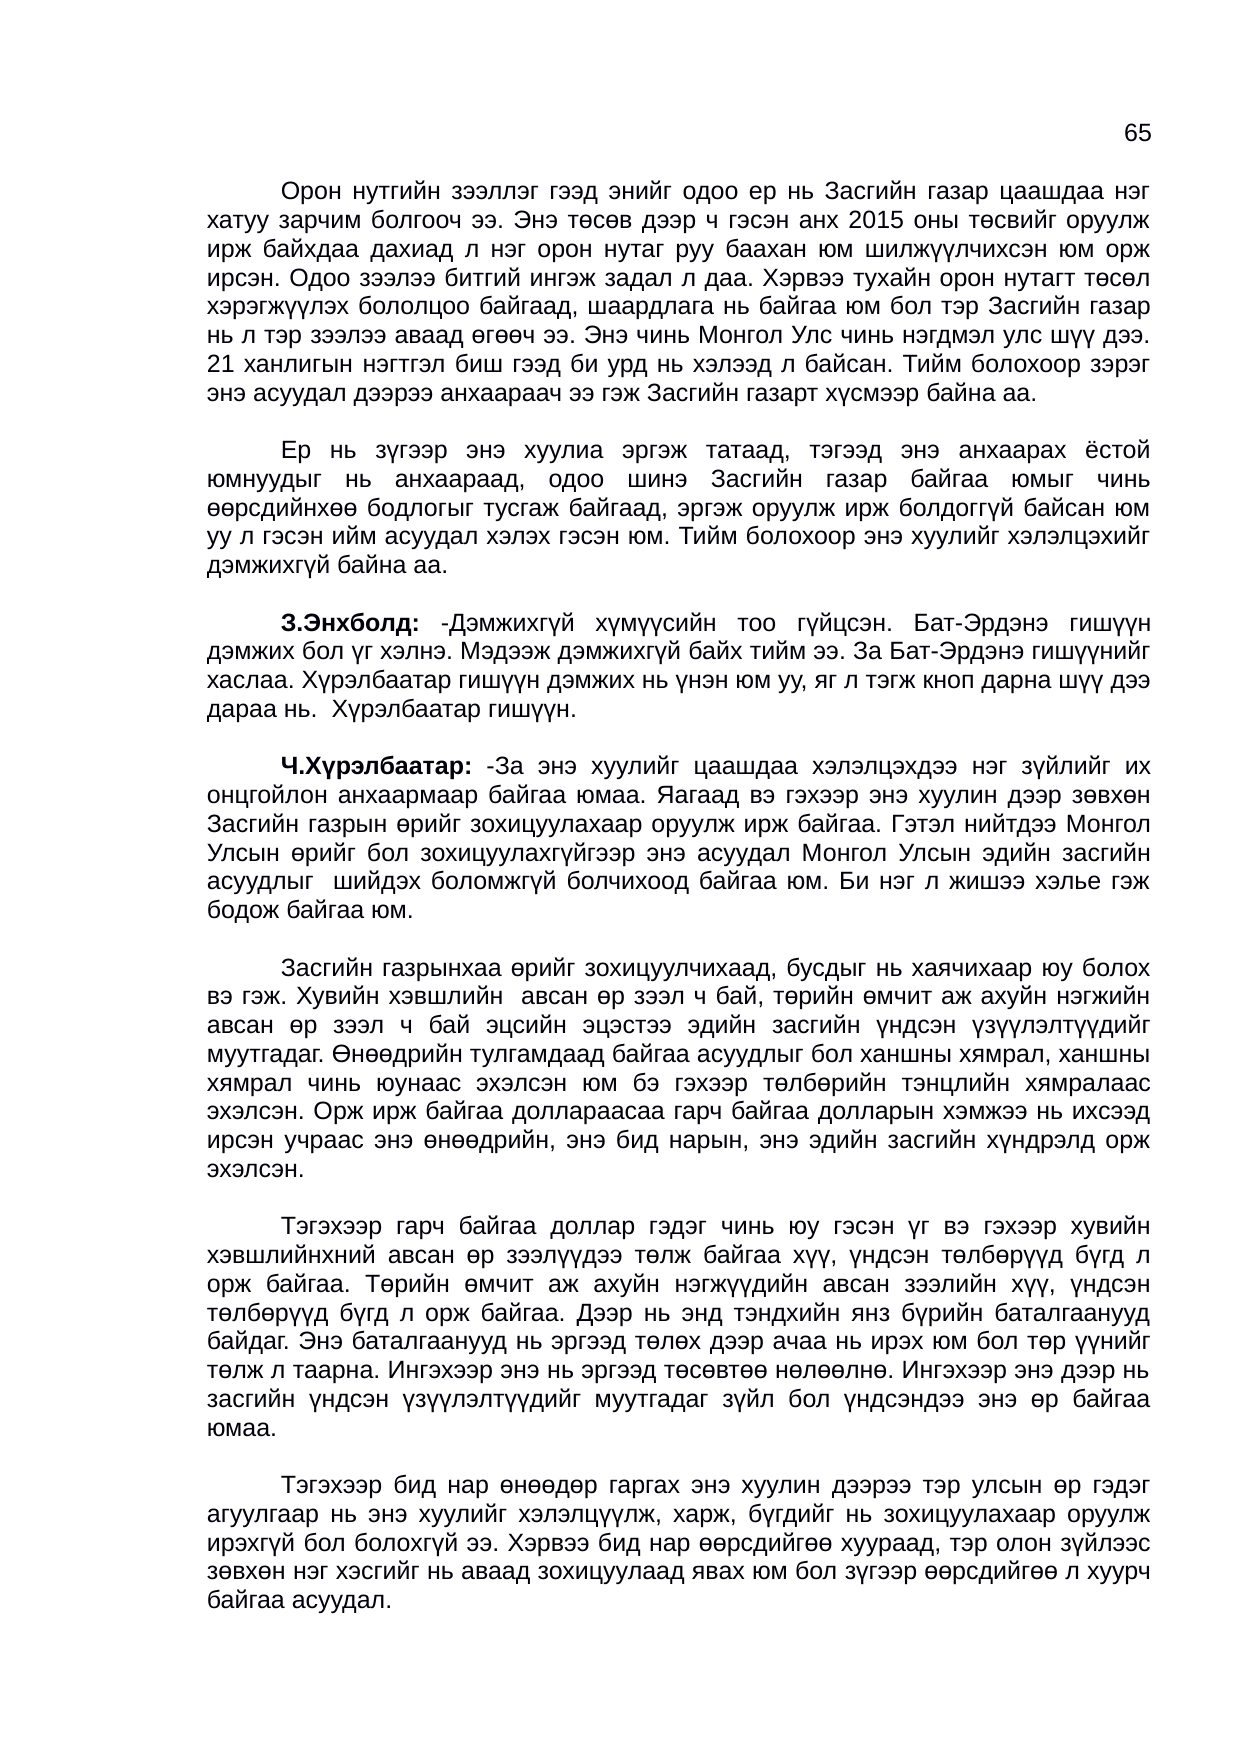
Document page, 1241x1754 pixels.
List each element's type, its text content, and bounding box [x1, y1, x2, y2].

text Засгийн газрынхаа өрийг зохицуулчихаад, бусдыг нь хаячихаар юу болох вэ гэж. Хувийн хэвшлийн авсан өр зээл ч бай, төрийн өмчит аж ахуйн нэгжийн авсан өр зээл ч бай эцсийн эцэстээ эдийн засгийн үндсэн үзүүлэлтүүдийг муутгадаг. Өнөөдрийн тулгамдаад байгаа асуудлыг бол ханшны хямрал, ханшны хямрал чинь юунаас эхэлсэн юм бэ гэхээр төлбөрийн тэнцлийн хямралаас эхэлсэн. Орж ирж байгаа доллараасаа гарч байгаа долларын хэмжээ нь ихсээд ирсэн учраас энэ өнөөдрийн, энэ бид нарын, энэ эдийн засгийн хүндрэлд орж эхэлсэн. [207, 953, 1152, 1183]
text Ер нь зүгээр энэ хуулиа эргэж татаад, тэгээд энэ анхаарах ёстой юмнуудыг нь анхаараад, одоо шинэ Засгийн газар байгаа юмыг чинь өөрсдийнхөө бодлогыг тусгаж байгаад, эргэж оруулж ирж болдоггүй байсан юм уу л гэсэн ийм асуудал хэлэх гэсэн юм. Тийм болохоор энэ хуулийг хэлэлцэхийг дэмжихгүй байна аа. [207, 435, 1152, 579]
text Тэгэхээр бид нар өнөөдөр гаргах энэ хуулин дээрээ тэр улсын өр гэдэг агуулгаар нь энэ хуулийг хэлэлцүүлж, харж, бүгдийг нь зохицуулахаар оруулж ирэхгүй бол болохгүй ээ. Хэрвээ бид нар өөрсдийгөө хуураад, тэр олон зүйлээс зөвхөн нэг хэсгийг нь аваад зохицуулаад явах юм бол зүгээр өөрсдийгөө л хуурч байгаа асуудал. [207, 1470, 1152, 1614]
text З.Энхболд: -Дэмжихгүй хүмүүсийн тоо гүйцсэн. Бат-Эрдэнэ гишүүн дэмжих бол үг хэлнэ. Мэдээж дэмжихгүй байх тийм ээ. За Бат-Эрдэнэ гишүүнийг хаслаа. Хүрэлбаатар гишүүн дэмжих нь үнэн юм уу, яг л тэгж кноп дарна шүү дээ дараа нь. Хүрэлбаатар гишүүн. [207, 608, 1152, 723]
text Тэгэхээр гарч байгаа доллар гэдэг чинь юу гэсэн үг вэ гэхээр хувийн хэвшлийнхний авсан өр зээлүүдээ төлж байгаа хүү, үндсэн төлбөрүүд бүгд л орж байгаа. Төрийн өмчит аж ахуйн нэгжүүдийн авсан зээлийн хүү, үндсэн төлбөрүүд бүгд л орж байгаа. Дээр нь энд тэндхийн янз бүрийн баталгаанууд байдаг. Энэ баталгаанууд нь эргээд төлөх дээр ачаа нь ирэх юм бол төр үүнийг төлж л таарна. Ингэхээр энэ нь эргээд төсөвтөө нөлөөлнө. Ингэхээр энэ дээр нь засгийн үндсэн үзүүлэлтүүдийг муутгадаг зүйл бол үндсэндээ энэ өр байгаа юмаа. [207, 1211, 1152, 1441]
text Орон нутгийн зээллэг гээд энийг одоо ер нь Засгийн газар цаашдаа нэг хатуу зарчим болгооч ээ. Энэ төсөв дээр ч гэсэн анх 2015 оны төсвийг оруулж ирж байхдаа дахиад л нэг орон нутаг руу баахан юм шилжүүлчихсэн юм орж ирсэн. Одоо зээлээ битгий ингэж задал л даа. Хэрвээ тухайн орон нутагт төсөл хэрэгжүүлэх бололцоо байгаад, шаардлага нь байгаа юм бол тэр Засгийн газар нь л тэр зээлээ аваад өгөөч ээ. Энэ чинь Монгол Улс чинь нэгдмэл улс шүү дээ. 21 ханлигын нэгтгэл биш гээд би урд нь хэлээд л байсан. Тийм болохоор зэрэг энэ асуудал дээрээ анхаараач ээ гэж Засгийн газарт хүсмээр байна аа. [207, 176, 1152, 406]
text Ч.Хүрэлбаатар: -За энэ хуулийг цаашдаа хэлэлцэхдээ нэг зүйлийг их онцгойлон анхаармаар байгаа юмаа. Яагаад вэ гэхээр энэ хуулин дээр зөвхөн Засгийн газрын өрийг зохицуулахаар оруулж ирж байгаа. Гэтэл нийтдээ Монгол Улсын өрийг бол зохицуулахгүйгээр энэ асуудал Монгол Улсын эдийн засгийн асуудлыг шийдэх боломжгүй болчихоод байгаа юм. Би нэг л жишээ хэлье гэж бодож байгаа юм. [207, 751, 1152, 924]
